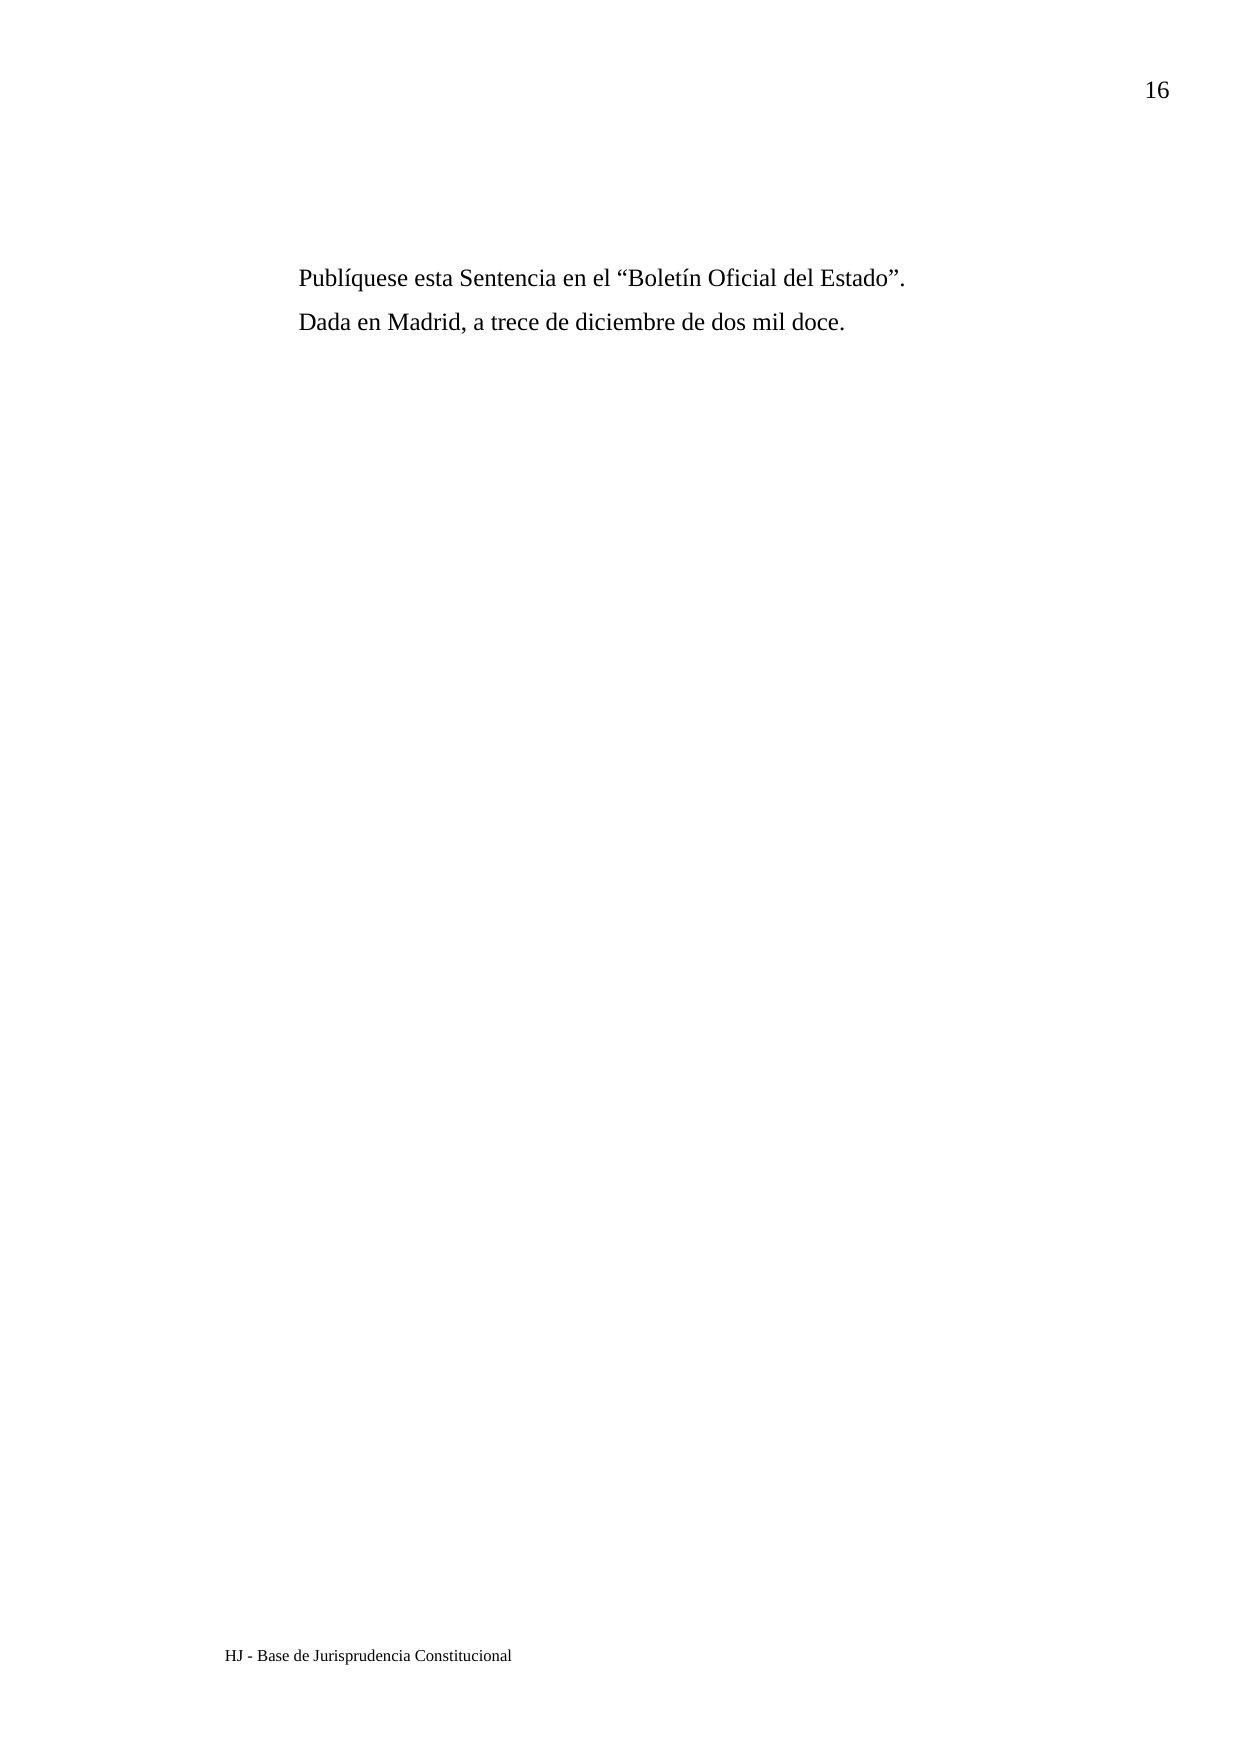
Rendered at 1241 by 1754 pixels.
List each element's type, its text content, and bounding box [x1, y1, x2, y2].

text Publíquese esta Sentencia en el “Boletín Oficial del Estado”. [224, 263, 1169, 292]
text Dada en Madrid, a trece de diciembre de dos mil doce. [224, 307, 1169, 335]
